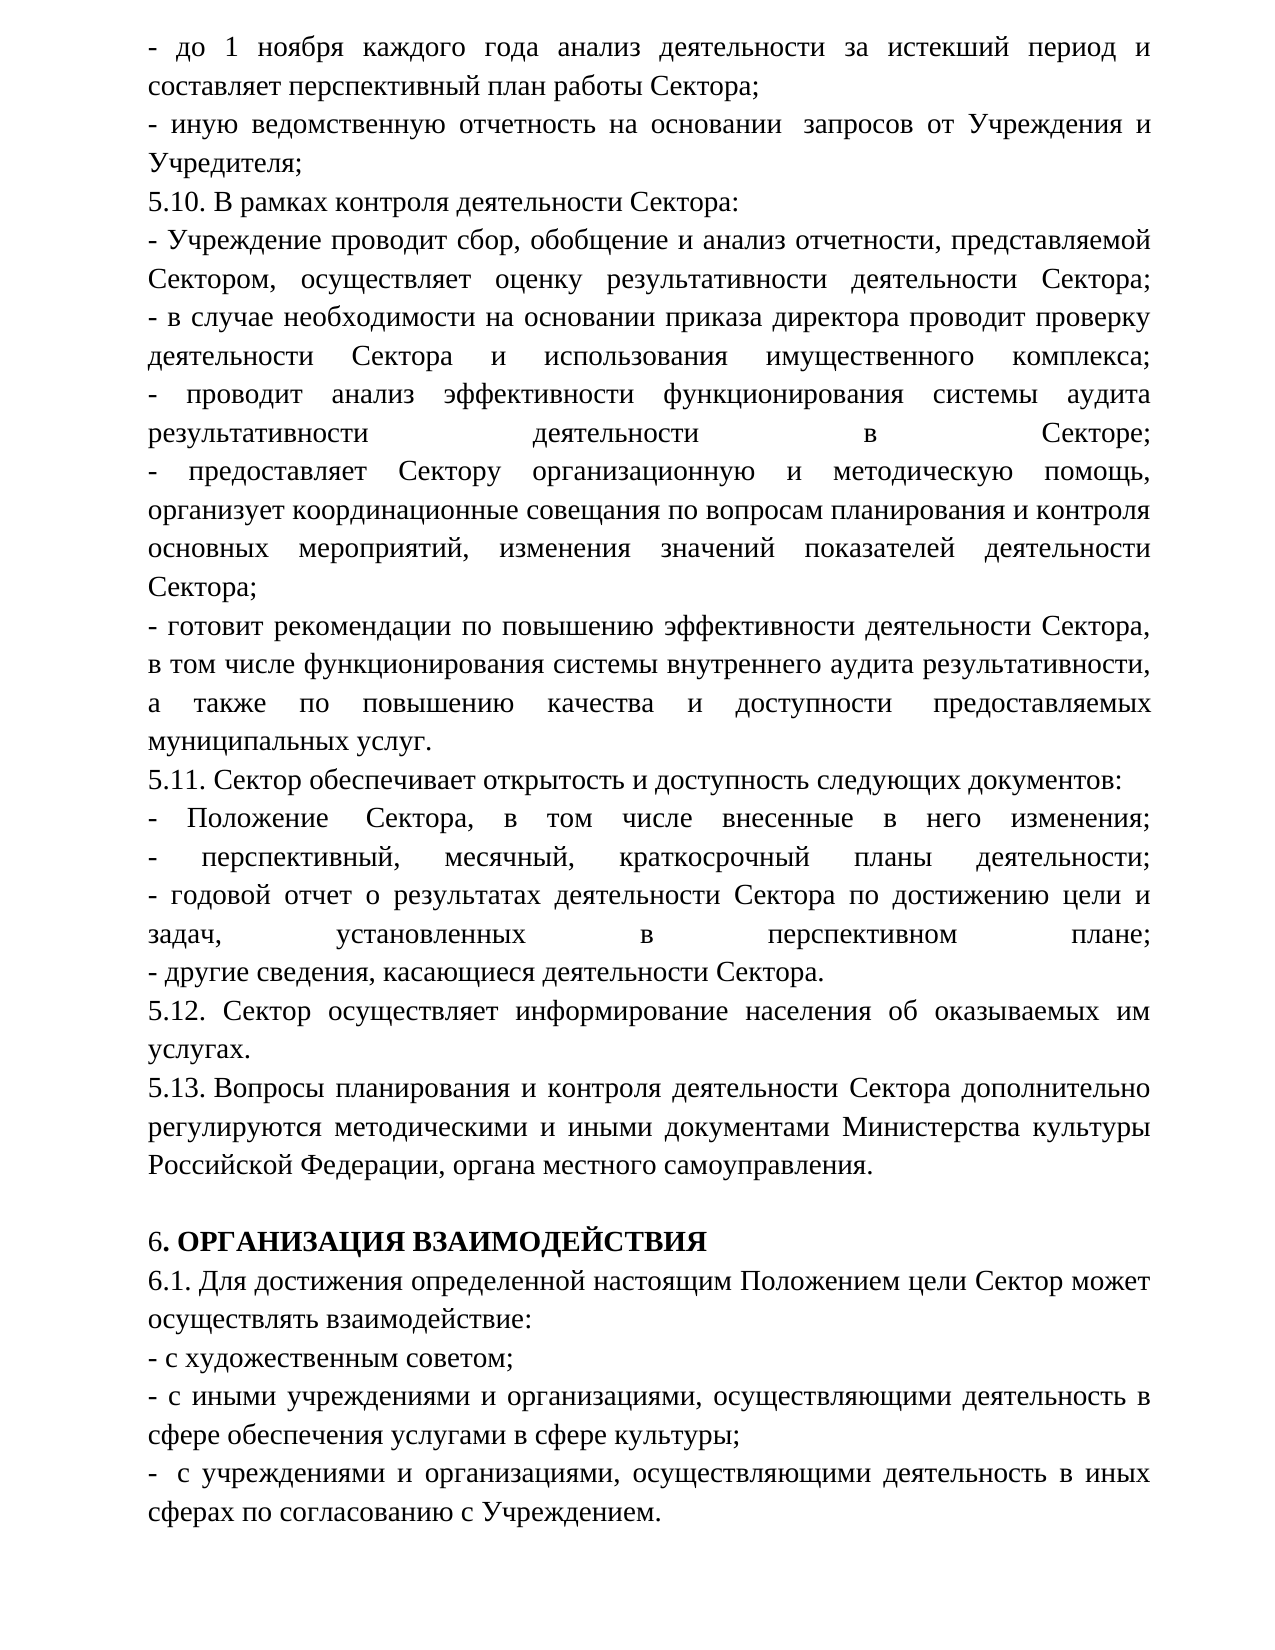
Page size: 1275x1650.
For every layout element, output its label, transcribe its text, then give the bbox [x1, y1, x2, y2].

text 5.12. Сектор осуществляет информирование населения об оказываемых им услугах. [148, 993, 1152, 1065]
text 6.1. Для достижения определенной настоящим Положением цели Сектор может осуществлять взаимодействие: [148, 1263, 1152, 1335]
text 6. ОРГАНИЗАЦИЯ ВЗАИМОДЕЙСТВИЯ [148, 1224, 1152, 1258]
text 5.10. В рамках контроля деятельности Сектора: [148, 184, 1152, 217]
text - с учреждениями и организациями, осуществляющими деятельность в иных сферах по согласованию с Учреждением. [148, 1456, 1152, 1528]
text - с художественным советом; [148, 1340, 1152, 1373]
text - Учреждение проводит сбор, обобщение и анализ отчетности, представляемой Сектором, осуществляет оценку результативности деятельности Сектора; - в случае необходимости на основании приказа директора проводит проверку деятельности Сектора и использования имущественного комплекса; - проводит анализ эффективности функционирования системы аудита результативности деятельности в Секторе; - предоставляет Сектору организационную и методическую помощь, организует координационные совещания по вопросам планирования и контроля основных мероприятий, изменения значений показателей деятельности Сектора; - готовит рекомендации по повышению эффективности деятельности Сектора, в том числе функционирования системы внутреннего аудита результативности, а также по повышению качества и доступности предоставляемых муниципальных услуг. [148, 222, 1152, 757]
text 5.11. Сектор обеспечивает открытость и доступность следующих документов: [148, 762, 1152, 795]
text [148, 29, 1152, 102]
text - Положение Сектора, в том числе внесенные в него изменения; - перспективный, месячный, краткосрочный планы деятельности; - годовой отчет о результатах деятельности Сектора по достижению цели и задач, установленных в перспективном плане; - другие сведения, касающиеся деятельности Сектора. [148, 800, 1152, 988]
text - с иными учреждениями и организациями, осуществляющими деятельность в сфере обеспечения услугами в сфере культуры; [148, 1378, 1152, 1451]
text - иную ведомственную отчетность на основании запросов от Учреждения и Учредителя; [148, 107, 1152, 179]
text 5.13. Вопросы планирования и контроля деятельности Сектора дополнительно регулируются методическими и иными документами Министерства культуры Российской Федерации, органа местного самоуправления. [148, 1070, 1152, 1181]
